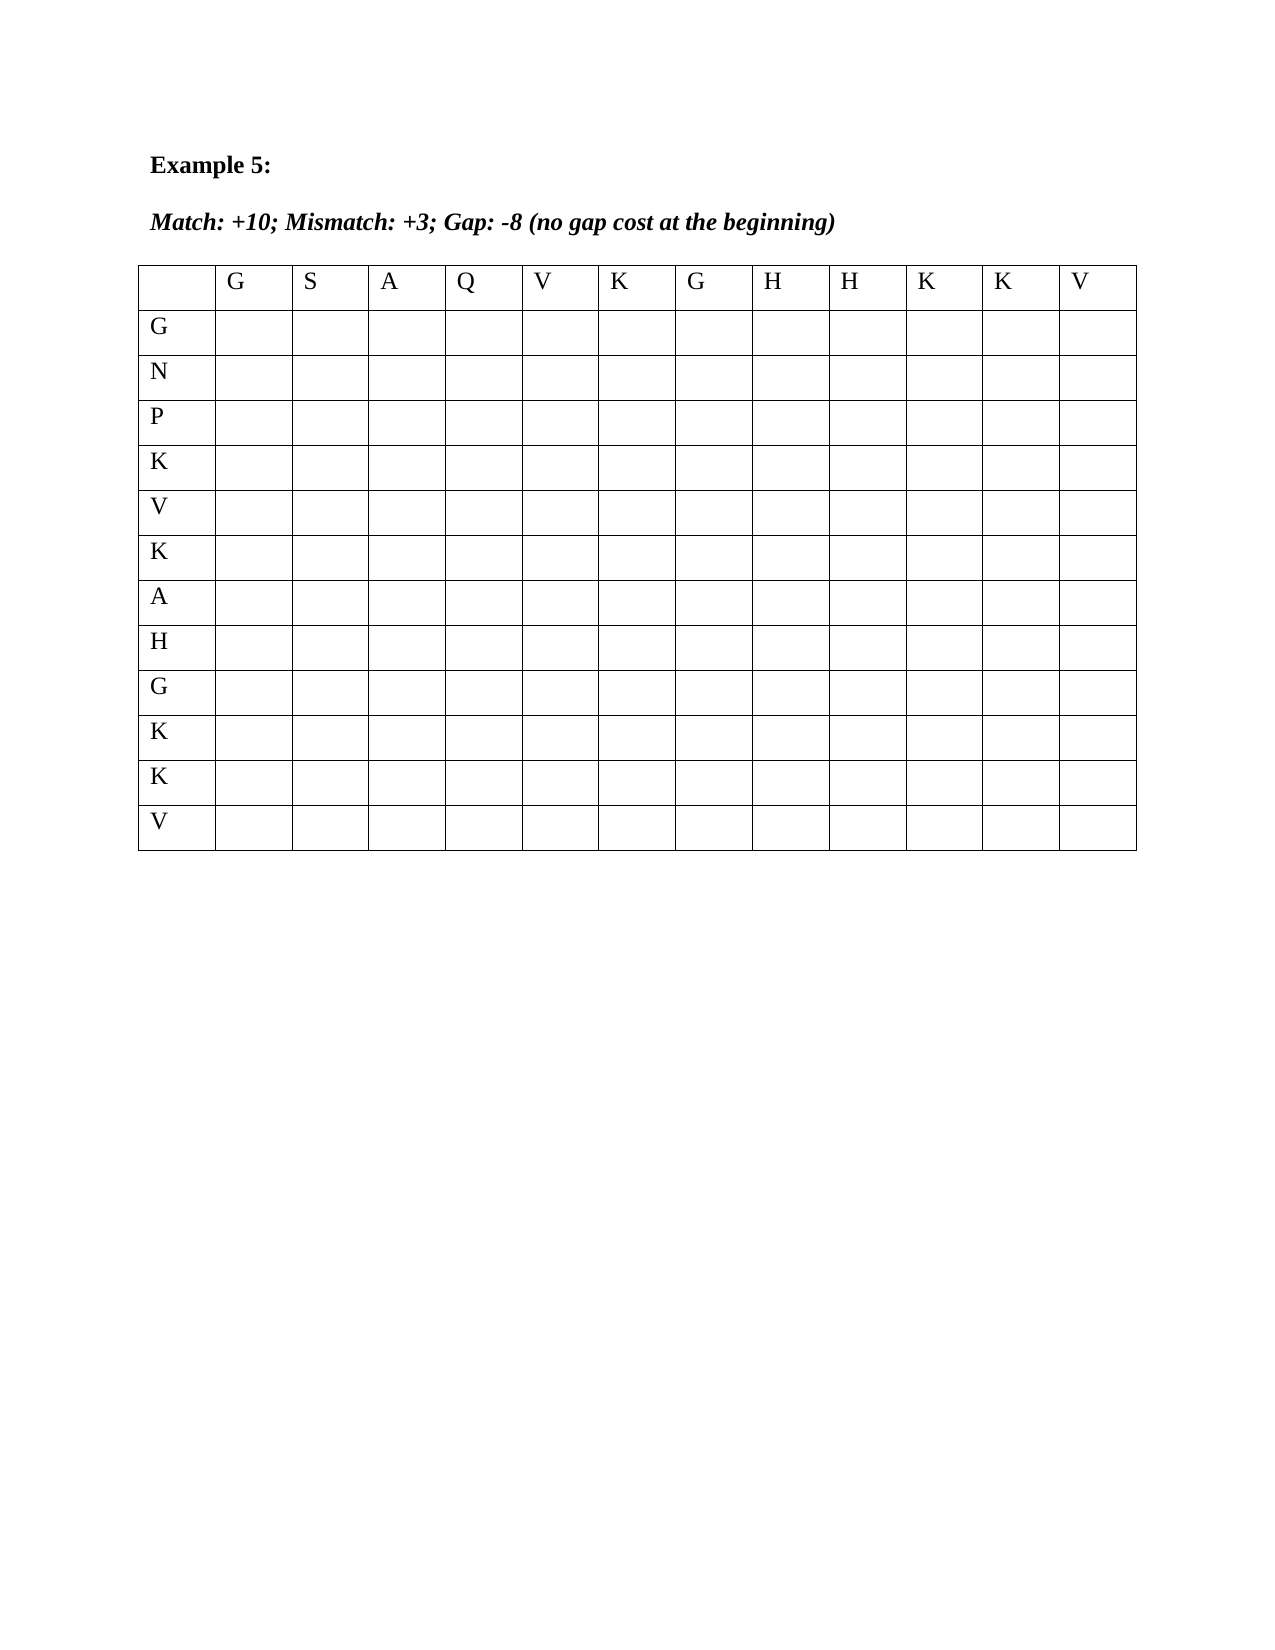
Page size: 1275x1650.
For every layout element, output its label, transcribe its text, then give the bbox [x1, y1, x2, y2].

table_cell [1060, 491, 1136, 535]
table_cell P [139, 401, 215, 445]
table_cell [523, 491, 598, 535]
table_cell [830, 356, 906, 400]
table_header G [676, 266, 752, 310]
table_cell [599, 761, 675, 805]
table_cell [599, 446, 675, 490]
table_cell N [139, 356, 215, 400]
table_cell [293, 806, 368, 850]
table_cell [676, 806, 752, 850]
table_cell [599, 716, 675, 760]
table_cell [753, 491, 829, 535]
table_cell [523, 581, 598, 625]
table_cell [293, 581, 368, 625]
table_cell [446, 671, 522, 715]
table_cell [446, 626, 522, 670]
table_cell [1060, 536, 1136, 580]
table_header Q [446, 266, 522, 310]
table_cell [523, 671, 598, 715]
table_cell [293, 491, 368, 535]
table_cell [753, 356, 829, 400]
table_cell [293, 446, 368, 490]
table_cell [599, 311, 675, 355]
table_cell [599, 536, 675, 580]
table_cell [216, 626, 292, 670]
table_cell H [139, 626, 215, 670]
table_cell [676, 626, 752, 670]
table_cell [446, 356, 522, 400]
table_cell [983, 446, 1059, 490]
table_cell [216, 536, 292, 580]
table_cell [983, 356, 1059, 400]
table_cell [983, 536, 1059, 580]
table_cell [523, 536, 598, 580]
table_cell [983, 761, 1059, 805]
table_cell [446, 761, 522, 805]
table_cell [907, 356, 982, 400]
table_cell G [139, 311, 215, 355]
table_cell K [139, 761, 215, 805]
table_cell [216, 716, 292, 760]
table_cell [676, 311, 752, 355]
table_header K [907, 266, 982, 310]
table_cell V [139, 806, 215, 850]
table_cell [369, 671, 445, 715]
table_cell [676, 581, 752, 625]
table_cell [676, 401, 752, 445]
table_cell [446, 806, 522, 850]
table_cell [676, 671, 752, 715]
table_cell [446, 716, 522, 760]
table_cell [293, 626, 368, 670]
table_cell [523, 761, 598, 805]
table_cell [599, 356, 675, 400]
table_cell [907, 311, 982, 355]
table_header K [983, 266, 1059, 310]
table_cell [1060, 806, 1136, 850]
table_cell [907, 446, 982, 490]
table_cell [983, 401, 1059, 445]
table_cell [830, 716, 906, 760]
table_cell [523, 401, 598, 445]
table_cell [523, 311, 598, 355]
table_cell [753, 446, 829, 490]
table_cell [983, 311, 1059, 355]
table_cell [599, 401, 675, 445]
table_cell [446, 536, 522, 580]
table_cell [1060, 716, 1136, 760]
table_cell [983, 491, 1059, 535]
table_cell [983, 626, 1059, 670]
table_cell [983, 806, 1059, 850]
table_cell [523, 806, 598, 850]
table_cell [599, 581, 675, 625]
table_cell [983, 716, 1059, 760]
table_header H [753, 266, 829, 310]
table_cell [523, 356, 598, 400]
table_cell [216, 491, 292, 535]
table_cell [830, 536, 906, 580]
table_cell [830, 446, 906, 490]
table_cell [216, 761, 292, 805]
table_cell [1060, 761, 1136, 805]
table_cell [1060, 356, 1136, 400]
table_cell [599, 671, 675, 715]
table_cell [753, 671, 829, 715]
table_cell [293, 401, 368, 445]
table_cell [676, 356, 752, 400]
table_cell [369, 446, 445, 490]
table_cell [676, 716, 752, 760]
table_cell [523, 626, 598, 670]
table_cell [523, 446, 598, 490]
table_cell G [139, 671, 215, 715]
table_cell [446, 491, 522, 535]
table_cell [907, 401, 982, 445]
table_cell [830, 401, 906, 445]
table_cell V [139, 491, 215, 535]
table_cell [753, 536, 829, 580]
table_header K [599, 266, 675, 310]
table_cell K [139, 446, 215, 490]
table_cell [216, 581, 292, 625]
text Match: +10; Mismatch: +3; Gap: -8 (no gap cost at the beginning) [150, 207, 1125, 236]
table_cell [676, 446, 752, 490]
table_cell A [139, 581, 215, 625]
table_cell [599, 626, 675, 670]
table_cell [293, 356, 368, 400]
table_cell [753, 311, 829, 355]
table_cell [369, 356, 445, 400]
table_cell [369, 311, 445, 355]
table_cell [753, 716, 829, 760]
table_cell [676, 491, 752, 535]
table_cell [369, 761, 445, 805]
table_header S [293, 266, 368, 310]
table_cell [1060, 446, 1136, 490]
table_cell [216, 356, 292, 400]
table_cell [216, 806, 292, 850]
table_cell [907, 716, 982, 760]
table_cell [753, 581, 829, 625]
table_header H [830, 266, 906, 310]
table_cell [907, 671, 982, 715]
table_cell [983, 671, 1059, 715]
table_cell [983, 581, 1059, 625]
table_cell [216, 671, 292, 715]
table_header V [1060, 266, 1136, 310]
table_cell [907, 806, 982, 850]
table_cell [830, 626, 906, 670]
table_cell [753, 761, 829, 805]
table_cell [1060, 626, 1136, 670]
table_cell [293, 761, 368, 805]
table_cell [830, 311, 906, 355]
table_cell [830, 581, 906, 625]
table_cell [216, 311, 292, 355]
table_cell [599, 491, 675, 535]
table_cell [599, 806, 675, 850]
table_cell [1060, 311, 1136, 355]
table_cell [907, 491, 982, 535]
table_cell [1060, 671, 1136, 715]
table_cell [446, 311, 522, 355]
table_cell [1060, 581, 1136, 625]
table_header G [216, 266, 292, 310]
table_header [139, 266, 215, 310]
table_cell [830, 761, 906, 805]
table_cell [907, 536, 982, 580]
table_cell [369, 626, 445, 670]
table_cell [369, 806, 445, 850]
table_cell [216, 401, 292, 445]
table_header A [369, 266, 445, 310]
table_cell [369, 491, 445, 535]
table_cell [676, 761, 752, 805]
table_cell [907, 761, 982, 805]
table_cell [293, 716, 368, 760]
table_cell [907, 581, 982, 625]
table_cell [369, 581, 445, 625]
table_cell [523, 716, 598, 760]
table_cell [676, 536, 752, 580]
table_cell [369, 536, 445, 580]
table_cell [293, 536, 368, 580]
table_cell [830, 671, 906, 715]
table_cell [216, 446, 292, 490]
table_cell [369, 716, 445, 760]
table_cell K [139, 716, 215, 760]
table_cell [907, 626, 982, 670]
table_cell [446, 581, 522, 625]
table_cell [293, 311, 368, 355]
table_header V [523, 266, 598, 310]
table_cell [446, 446, 522, 490]
table_cell [369, 401, 445, 445]
table_cell [830, 491, 906, 535]
table_cell [830, 806, 906, 850]
text Example 5: [150, 150, 1125, 179]
table_cell [753, 401, 829, 445]
table_cell [293, 671, 368, 715]
table_cell [1060, 401, 1136, 445]
table_cell [753, 626, 829, 670]
table_cell [753, 806, 829, 850]
table_cell K [139, 536, 215, 580]
table_cell [446, 401, 522, 445]
